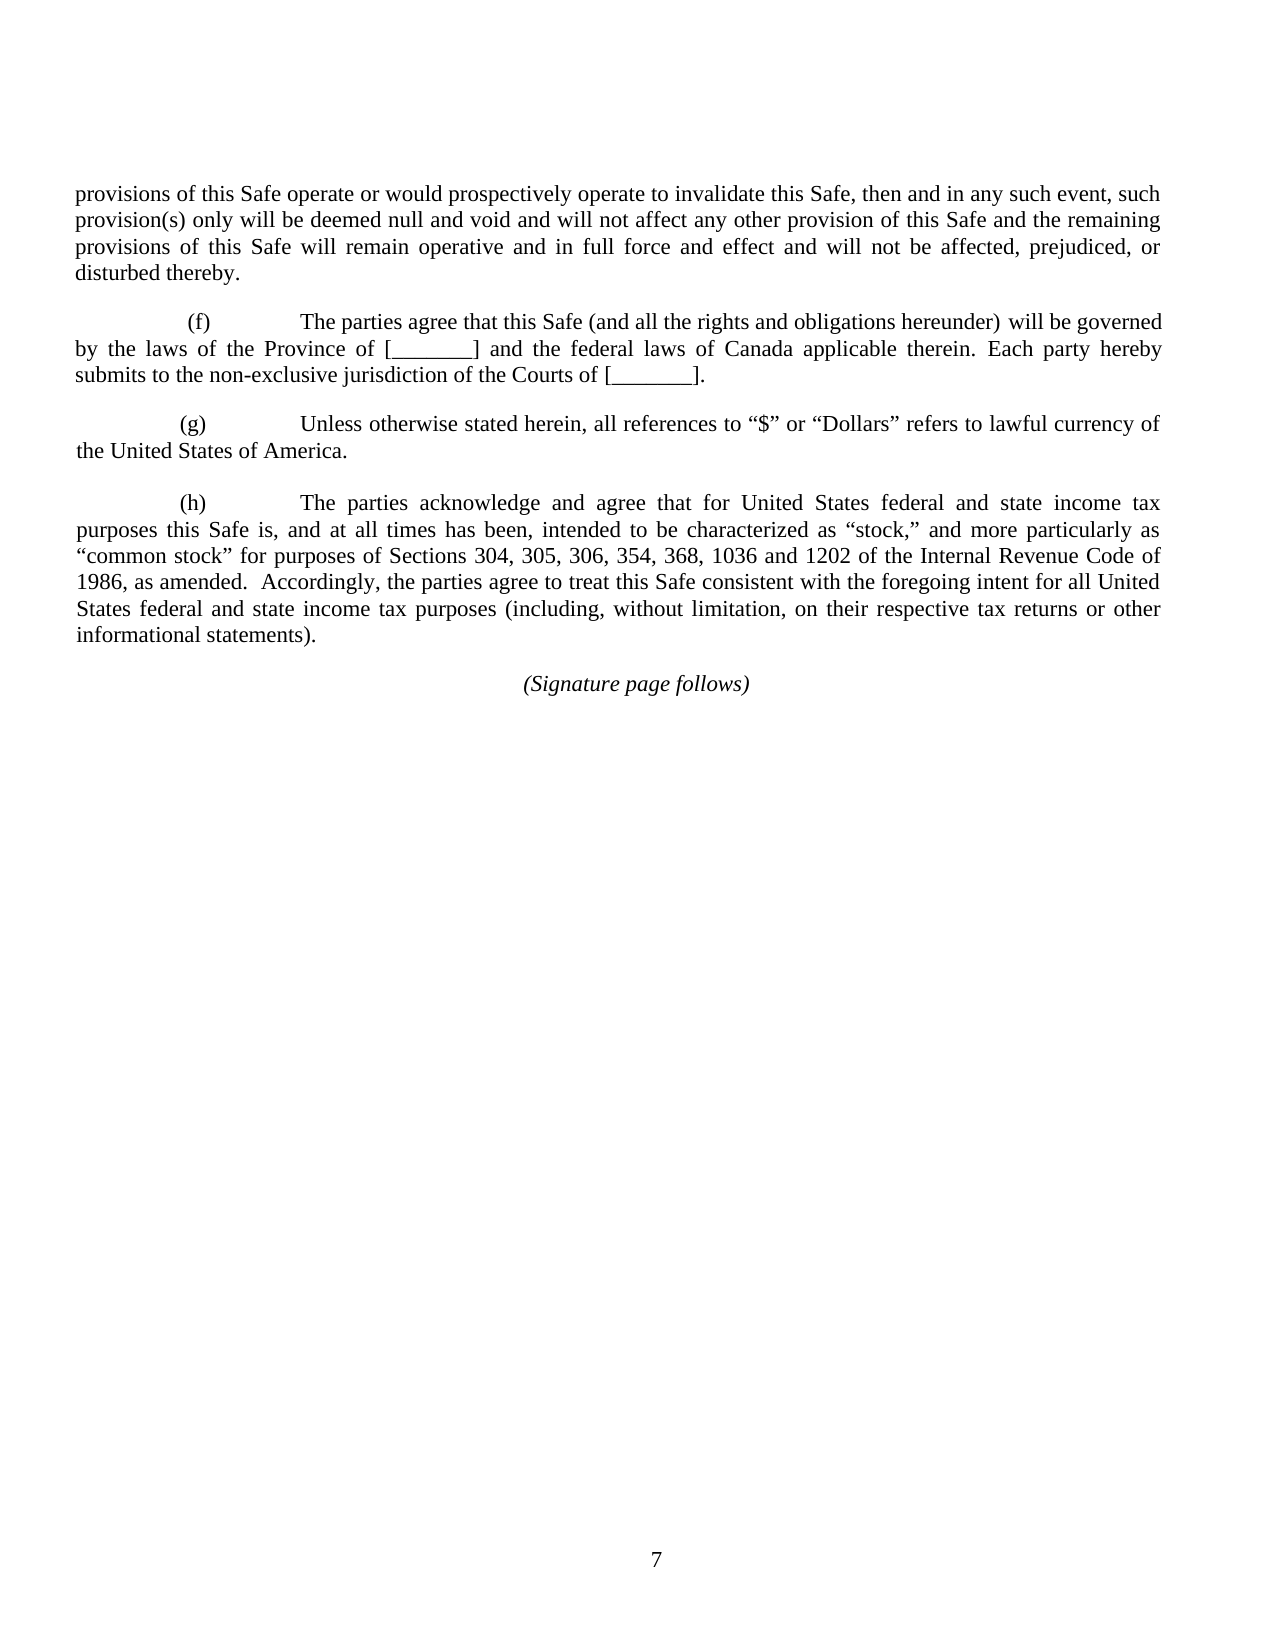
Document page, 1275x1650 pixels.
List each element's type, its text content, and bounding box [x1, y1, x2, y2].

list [75, 180, 1162, 285]
text (Signature page follows) [75, 670, 1200, 697]
list Unless otherwise stated herein, all references to “$” or “Dollars” refers to lawful currency of the United States of America. [76, 410, 1162, 463]
list The parties agree that this Safe (and all the rights and obligations hereunder) will be governed by the laws of the Province of [_______] and the federal laws of Canada applicable therein. Each party hereby submits to the non-exclusive jurisdiction of the Courts of [_______]. [75, 308, 1162, 387]
list The parties acknowledge and agree that for United States federal and state income tax purposes this Safe is, and at all times has been, intended to be characterized as “stock,” and more particularly as “common stock” for purposes of Sections 304, 305, 306, 354, 368, 1036 and 1202 of the Internal Revenue Code of 1986, as amended. Accordingly, the parties agree to treat this Safe consistent with the foregoing intent for all United States federal and state income tax purposes (including, without limitation, on their respective tax returns or other informational statements). [76, 489, 1162, 647]
